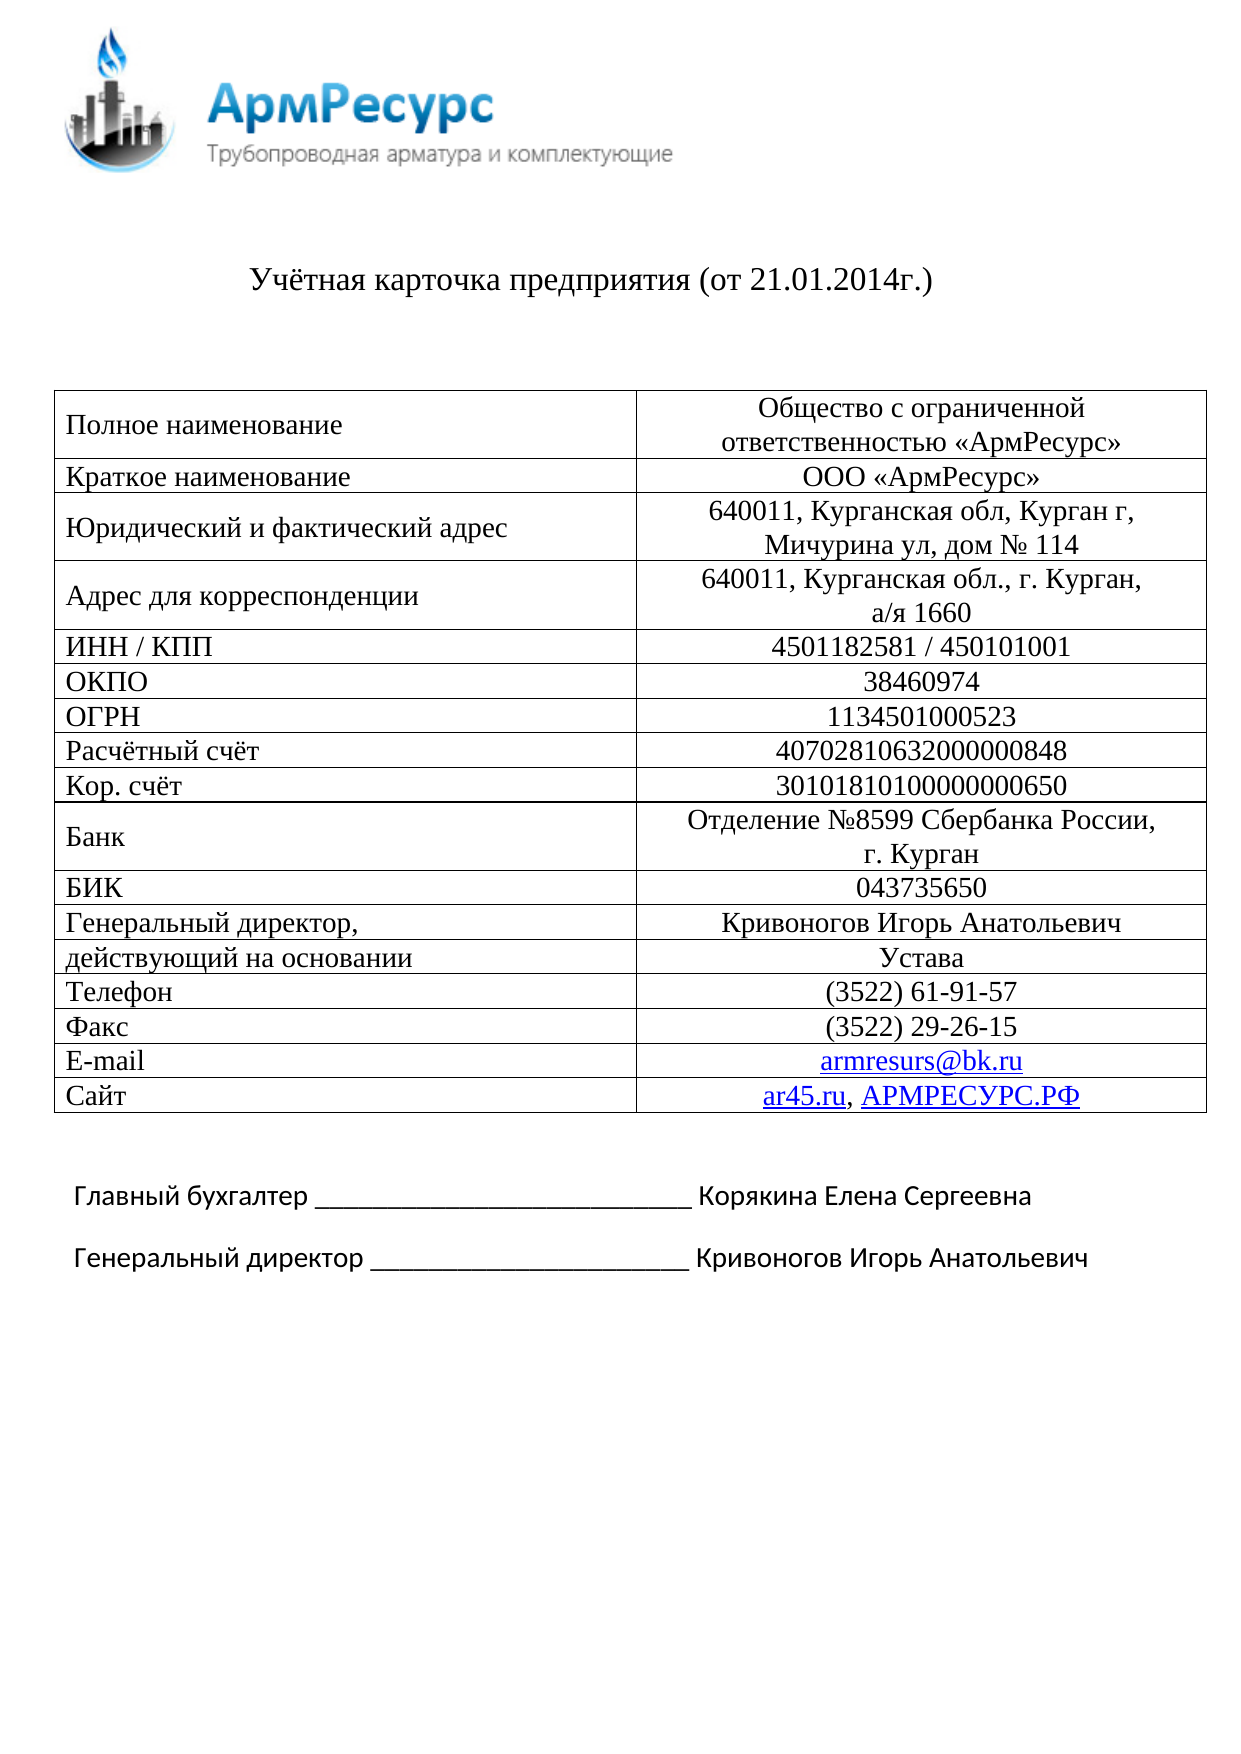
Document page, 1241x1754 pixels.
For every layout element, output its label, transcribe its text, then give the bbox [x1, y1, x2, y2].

table_cell 1134501000523 [637, 699, 1206, 732]
table_cell 4501182581 / 450101001 [637, 630, 1206, 663]
table_cell Адрес для корреспонденции [55, 561, 636, 628]
table_cell 640011, Курганская обл., г. Курган, а/я 1660 [637, 561, 1206, 628]
picture [29, 14, 699, 195]
table_cell ar45.ru, АРМРЕСУРС.РФ [637, 1078, 1206, 1112]
table_cell Устава [637, 940, 1206, 973]
table_cell действующий на основании [55, 940, 636, 973]
table_cell Кривоногов Игорь Анатольевич [637, 905, 1206, 939]
table_header Полное наименование [55, 391, 636, 458]
table_cell E-mail [55, 1044, 636, 1077]
table_cell 38460974 [637, 664, 1206, 698]
table_cell БИК [55, 871, 636, 904]
table_cell Сайт [55, 1078, 636, 1112]
table_cell Банк [55, 803, 636, 869]
text Учётная карточка предприятия (от 21.01.2014г.) [29, 260, 1152, 298]
table_cell 30101810100000000650 [637, 768, 1206, 801]
table_cell 40702810632000000848 [637, 733, 1206, 767]
table_cell ОГРН [55, 699, 636, 732]
table_header Общество с ограниченной ответственностью «АрмРесурс» [637, 391, 1206, 458]
table_cell (3522) 29-26-15 [637, 1009, 1206, 1042]
table_cell (3522) 61-91-57 [637, 974, 1206, 1008]
table_cell Телефон [55, 974, 636, 1008]
table_cell Генеральный директор, [55, 905, 636, 939]
table_cell Факс [55, 1009, 636, 1042]
table_cell 640011, Курганская обл, Курган г, Мичурина ул, дом № 114 [637, 493, 1206, 560]
table_cell Расчётный счёт [55, 733, 636, 767]
table_cell Отделение №8599 Сбербанка России, г. Курган [637, 803, 1206, 869]
table_cell Юридический и фактический адрес [55, 493, 636, 560]
table_cell Краткое наименование [55, 459, 636, 492]
table_cell ОКПО [55, 664, 636, 698]
table_cell armresurs@bk.ru [637, 1044, 1206, 1077]
table_cell Кор. счёт [55, 768, 636, 801]
text Главный бухгалтер __________________________ Корякина Елена Сергеевна [74, 1177, 1152, 1213]
table_cell ИНН / КПП [55, 630, 636, 663]
text Генеральный директор ______________________ Кривоногов Игорь Анатольевич [74, 1239, 1152, 1275]
table_cell ООО «АрмРесурс» [637, 459, 1206, 492]
table_cell 043735650 [637, 871, 1206, 904]
